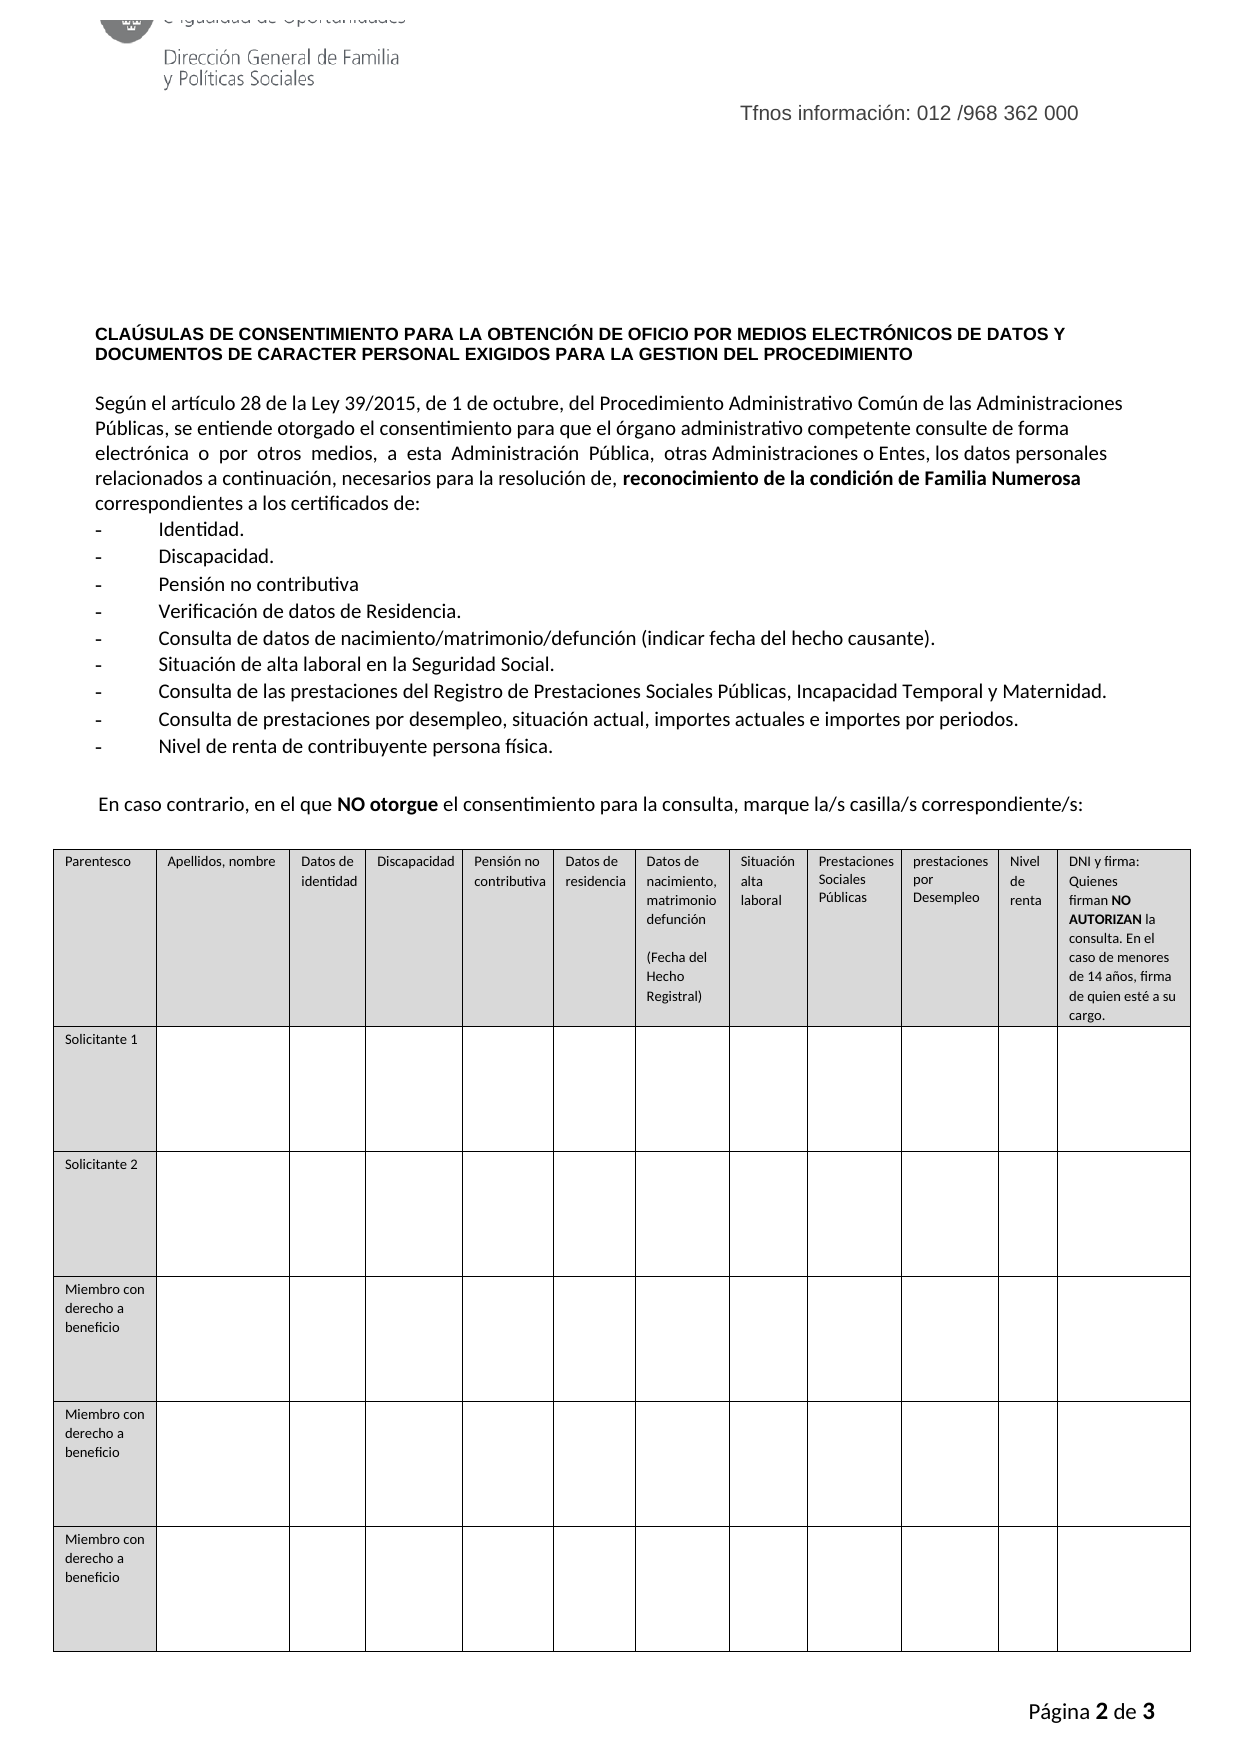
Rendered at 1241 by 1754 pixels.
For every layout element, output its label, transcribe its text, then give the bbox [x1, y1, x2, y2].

table_cell [999, 1027, 1057, 1151]
table_cell [157, 1027, 289, 1151]
table_cell [730, 1527, 807, 1651]
list Consulta de prestaciones por desempleo, situación actual, importes actuales e importes por periodos. [95, 706, 1154, 731]
picture [87, 20, 595, 121]
table_header Discapacidad [366, 850, 462, 1026]
text CLAÚSULAS DE CONSENTIMIENTO PARA LA OBTENCIÓN DE OFICIO POR MEDIOS ELECTRÓNICOS DE DATOS Y DOCUMENTOS DE CARACTER PERSONAL EXIGIDOS PARA LA GESTION DEL PROCEDIMIENTO [95, 324, 1126, 364]
table_cell [636, 1277, 729, 1401]
list Discapacidad. [95, 543, 1154, 569]
table_cell [636, 1402, 729, 1526]
text Según el artículo 28 de la Ley 39/2015, de 1 de octubre, del Procedimiento Administrativo Común de las Administraciones Públicas, se entiende otorgado el consentimiento para que el órgano administrativo competente consulte de forma electrónica o por otros medios, a esta Administración Pública, otras Administraciones o Entes, los datos personales relacionados a continuación, necesarios para la resolución de, reconocimiento de la condición de Familia Numerosa correspondientes a los certificados de: [95, 390, 1126, 516]
table_cell [366, 1527, 462, 1651]
table_cell [808, 1402, 901, 1526]
table_cell [463, 1402, 553, 1526]
table_cell Solicitante 1 [54, 1027, 156, 1151]
table_cell Miembro con derecho a beneficio [54, 1527, 156, 1651]
table_cell [999, 1277, 1057, 1401]
table_cell [554, 1402, 635, 1526]
list Consulta de datos de nacimiento/matrimonio/defunción (indicar fecha del hecho causante). [95, 626, 1154, 651]
table_cell [902, 1152, 998, 1276]
table_cell [463, 1527, 553, 1651]
table_cell [463, 1027, 553, 1151]
table_cell Miembro con derecho a beneficio [54, 1402, 156, 1526]
table_cell [730, 1152, 807, 1276]
table_header Apellidos, nombre [157, 850, 289, 1026]
table_cell [902, 1027, 998, 1151]
table_cell [157, 1402, 289, 1526]
table_cell [902, 1402, 998, 1526]
table_cell Miembro con derecho a beneficio [54, 1277, 156, 1401]
list Nivel de renta de contribuyente persona física. [95, 733, 1154, 759]
table_cell [999, 1402, 1057, 1526]
table_cell [636, 1027, 729, 1151]
table_cell [157, 1152, 289, 1276]
table_cell [366, 1402, 462, 1526]
table_header Parentesco [54, 850, 156, 1026]
table_header Datos de residencia [554, 850, 635, 1026]
table_cell [730, 1402, 807, 1526]
table_cell [366, 1152, 462, 1276]
table_cell [366, 1277, 462, 1401]
table_cell [554, 1027, 635, 1151]
table_cell [554, 1277, 635, 1401]
table_cell [636, 1527, 729, 1651]
table_cell [808, 1527, 901, 1651]
table_cell [290, 1277, 365, 1401]
table_cell Solicitante 2 [54, 1152, 156, 1276]
table_cell [999, 1527, 1057, 1651]
table_cell [290, 1402, 365, 1526]
table_cell [1058, 1402, 1190, 1526]
table_cell [999, 1152, 1057, 1276]
table_cell [1058, 1527, 1190, 1651]
table_cell [902, 1277, 998, 1401]
table_header Situación alta laboral [730, 850, 807, 1026]
table_cell [554, 1152, 635, 1276]
list Identidad. [95, 516, 1154, 541]
table_header Datos de nacimiento, matrimonio defunción (Fecha del Hecho Registral) [636, 850, 729, 1026]
table_cell [554, 1527, 635, 1651]
table_cell [366, 1027, 462, 1151]
table_cell [808, 1152, 901, 1276]
list Situación de alta laboral en la Seguridad Social. [95, 651, 1154, 676]
table_cell [157, 1527, 289, 1651]
table_cell [463, 1277, 553, 1401]
table_cell [290, 1152, 365, 1276]
list Consulta de las prestaciones del Registro de Prestaciones Sociales Públicas, Incapacidad Temporal y Maternidad. [95, 678, 1154, 704]
table_cell [730, 1027, 807, 1151]
table_header prestaciones por Desempleo [902, 850, 998, 1026]
table_cell [1058, 1277, 1190, 1401]
table_header Nivel de renta [999, 850, 1057, 1026]
table_cell [636, 1152, 729, 1276]
table_cell [808, 1027, 901, 1151]
table_cell [902, 1527, 998, 1651]
table_cell [1058, 1152, 1190, 1276]
table_header Datos de identidad [290, 850, 365, 1026]
table_header Pensión no contributiva [463, 850, 553, 1026]
text En caso contrario, en el que NO otorgue el consentimiento para la consulta, marque la/s casilla/s correspondiente/s: [95, 791, 1154, 816]
list Verificación de datos de Residencia. [95, 598, 1154, 624]
table_header Prestaciones Sociales Públicas [808, 850, 901, 1026]
table_cell [463, 1152, 553, 1276]
table_cell [1058, 1027, 1190, 1151]
table_header DNI y firma: Quienes firman NO AUTORIZAN la consulta. En el caso de menores de 14 años, firma de quien esté a su cargo. [1058, 850, 1190, 1026]
list Pensión no contributiva [95, 571, 1154, 596]
table_cell [290, 1527, 365, 1651]
table_cell [808, 1277, 901, 1401]
table_cell [290, 1027, 365, 1151]
table_cell [157, 1277, 289, 1401]
table_cell [730, 1277, 807, 1401]
